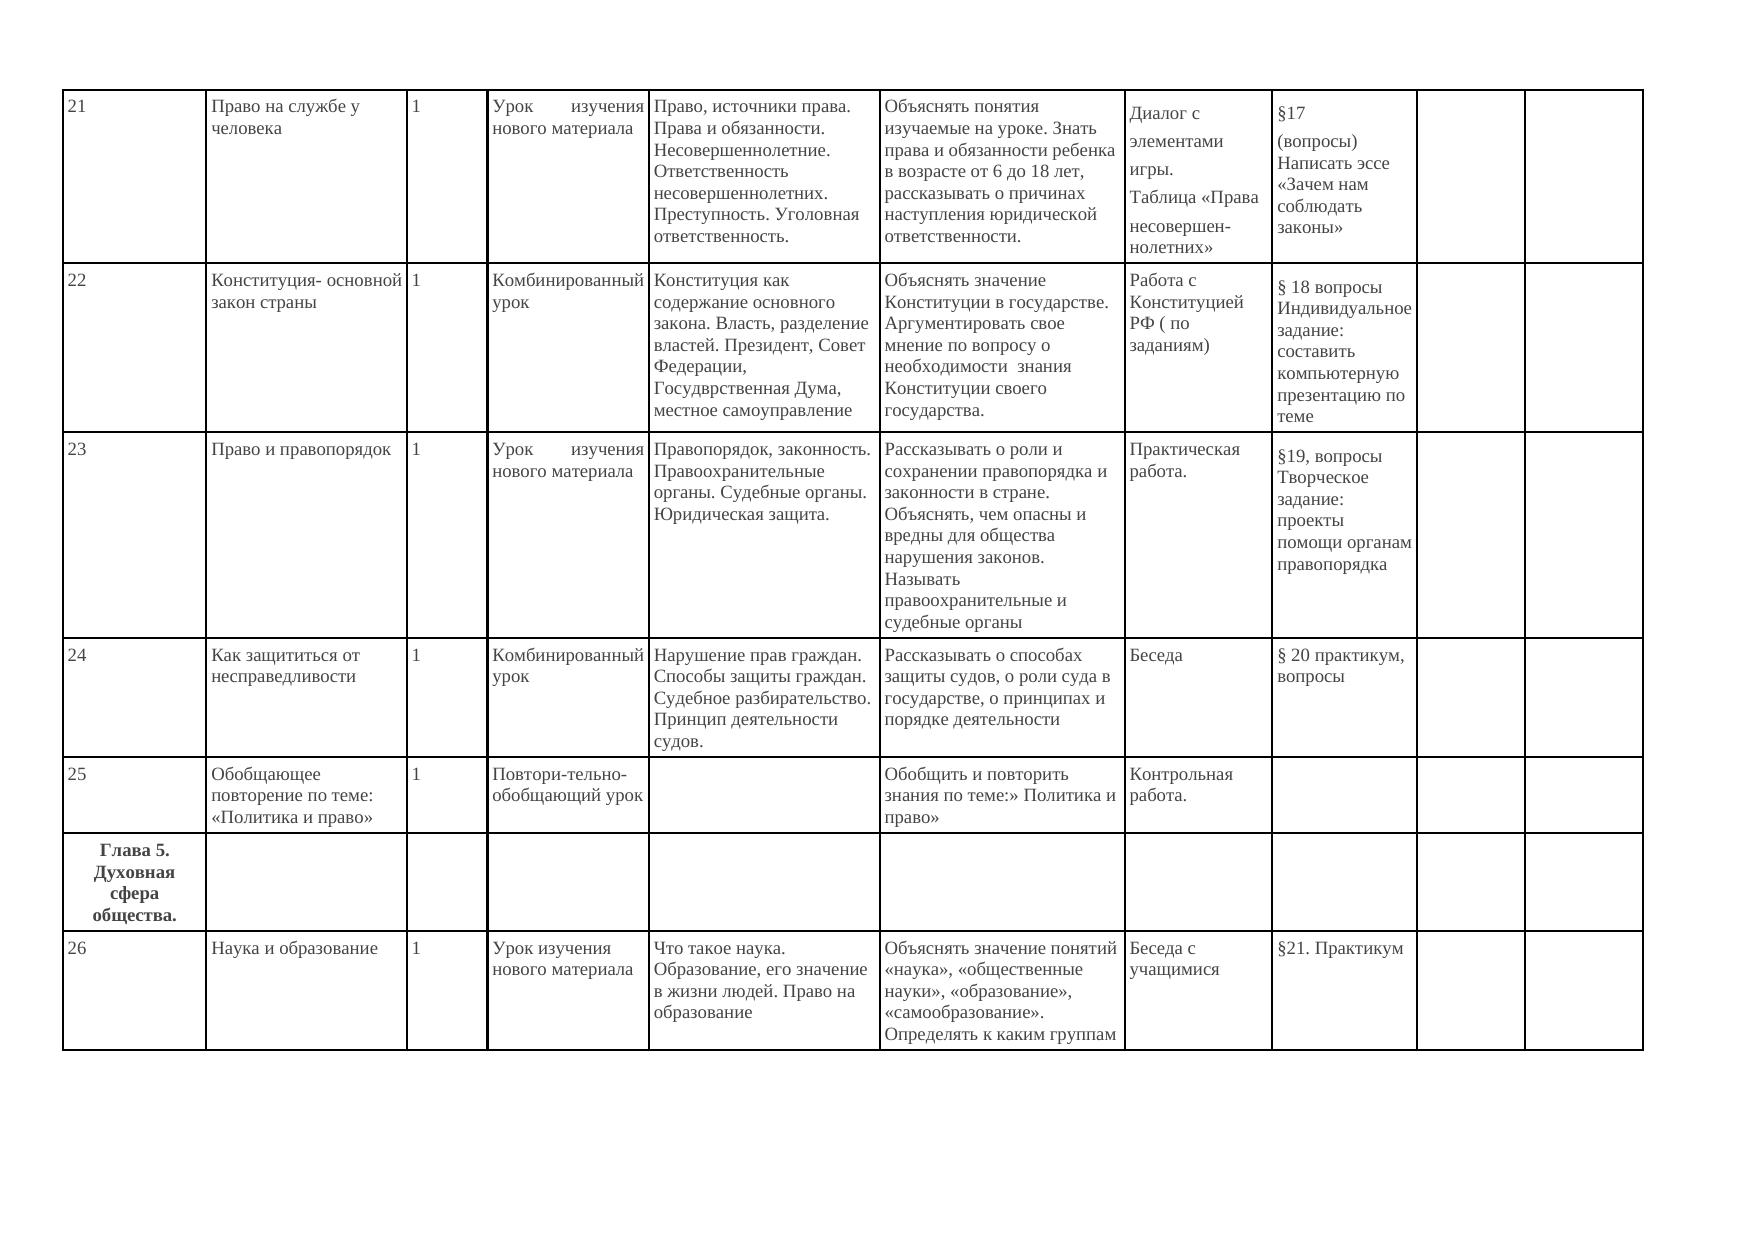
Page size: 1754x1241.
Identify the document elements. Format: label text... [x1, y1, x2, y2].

table_cell Право на службе у человека [207, 91, 406, 262]
table_cell [1418, 834, 1524, 930]
table_cell §17 (вопросы) Написать эссе «Зачем нам соблюдать законы» [1273, 91, 1416, 262]
table_cell [1273, 834, 1416, 930]
table_cell 24 [64, 639, 205, 756]
table_cell Рассказывать о способах защиты судов, о роли суда в государстве, о принципах и порядке деятельности [881, 639, 1124, 756]
table_cell Правопорядок, законность. Правоохранительные органы. Судебные органы. Юридическая защита. [650, 433, 879, 637]
table_cell [650, 758, 879, 832]
table_cell Глава 5. Духовная сфера общества. [64, 834, 205, 930]
table_cell [408, 834, 486, 930]
table_cell Наука и образование [207, 932, 406, 1049]
table_cell Объяснять значение Конституции в государстве. Аргументировать свое мнение по вопросу о необходимости знания Конституции своего государства. [881, 264, 1124, 431]
table_cell Объяснять понятия изучаемые на уроке. Знать права и обязанности ребенка в возрасте от 6 до 18 лет, рассказывать о причинах наступления юридической ответственности. [881, 91, 1124, 262]
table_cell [650, 932, 879, 1049]
table_cell 1 [408, 932, 486, 1049]
table_cell Контрольная работа. [1126, 758, 1271, 832]
table_cell [881, 834, 1124, 930]
table_cell [1526, 91, 1642, 262]
table_cell Работа с Конституцией РФ ( по заданиям) [1126, 264, 1271, 431]
table_cell Практическая работа. [1126, 433, 1271, 637]
table_cell 1 [408, 433, 486, 637]
table_cell [1418, 758, 1524, 832]
table_cell 25 [64, 758, 205, 832]
table_cell [650, 834, 879, 930]
table_cell Диалог с элементами игры. Таблица «Права несовершен- нолетних» [1126, 91, 1271, 262]
table_cell [1126, 834, 1271, 930]
table_cell Обобщить и повторить знания по теме:» Политика и право» [881, 758, 1124, 832]
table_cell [489, 91, 648, 262]
table_cell [489, 834, 648, 930]
table_cell 1 [408, 264, 486, 431]
table_cell [1418, 639, 1524, 756]
table_cell Как защититься от несправедливости [207, 639, 406, 756]
table_cell [1526, 264, 1642, 431]
table_cell Конституция как содержание основного закона. Власть, разделение властей. Президент, Совет Федерации, Госудврственная Дума, местное самоуправление [650, 264, 879, 431]
table_cell 1 [408, 639, 486, 756]
table_cell Комбинированный урок [489, 639, 648, 756]
table_cell [1526, 932, 1642, 1049]
table_cell Урок изучения нового материала [489, 433, 648, 637]
table_cell §19, вопросы Творческое задание: проекты помощи органам правопорядка [1273, 433, 1416, 637]
table_cell [1526, 433, 1642, 637]
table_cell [489, 932, 648, 1049]
table_cell [1526, 639, 1642, 756]
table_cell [881, 932, 1124, 1049]
table_cell 21 [64, 91, 205, 262]
table_cell [1418, 91, 1524, 262]
table_cell Рассказывать о роли и сохранении правопорядка и законности в стране. Объяснять, чем опасны и вредны для общества нарушения законов. Называть правоохранительные и судебные органы [881, 433, 1124, 637]
table_cell [1418, 264, 1524, 431]
table_cell [1526, 758, 1642, 832]
table_cell Беседа с учащимися [1126, 932, 1271, 1049]
table_cell Конституция- основной закон страны [207, 264, 406, 431]
table_cell [207, 834, 406, 930]
table_cell [1273, 758, 1416, 832]
table_cell 1 [408, 758, 486, 832]
table_cell [1526, 834, 1642, 930]
table_cell Право, источники права. Права и обязанности. Несовершеннолетние. Ответственность несовершеннолетних. Преступность. Уголовная ответственность. [650, 91, 879, 262]
table_cell Комбинированный урок [489, 264, 648, 431]
table_cell 23 [64, 433, 205, 637]
table_cell Обобщающее повторение по теме: «Политика и право» [207, 758, 406, 832]
table_cell [1418, 932, 1524, 1049]
table_cell Право и правопорядок [207, 433, 406, 637]
table_cell Беседа [1126, 639, 1271, 756]
table_cell Повтори-тельно- обобщающий урок [489, 758, 648, 832]
table_cell § 18 вопросы Индивидуальное задание: составить компьютерную презентацию по теме [1273, 264, 1416, 431]
table_cell § 20 практикум, вопросы [1273, 639, 1416, 756]
table_cell Нарушение прав граждан. Способы защиты граждан. Судебное разбирательство. Принцип деятельности судов. [650, 639, 879, 756]
table_cell 22 [64, 264, 205, 431]
table_cell §21. Практикум [1273, 932, 1416, 1049]
table_cell 26 [64, 932, 205, 1049]
table_cell 1 [408, 91, 486, 262]
table_cell [1418, 433, 1524, 637]
